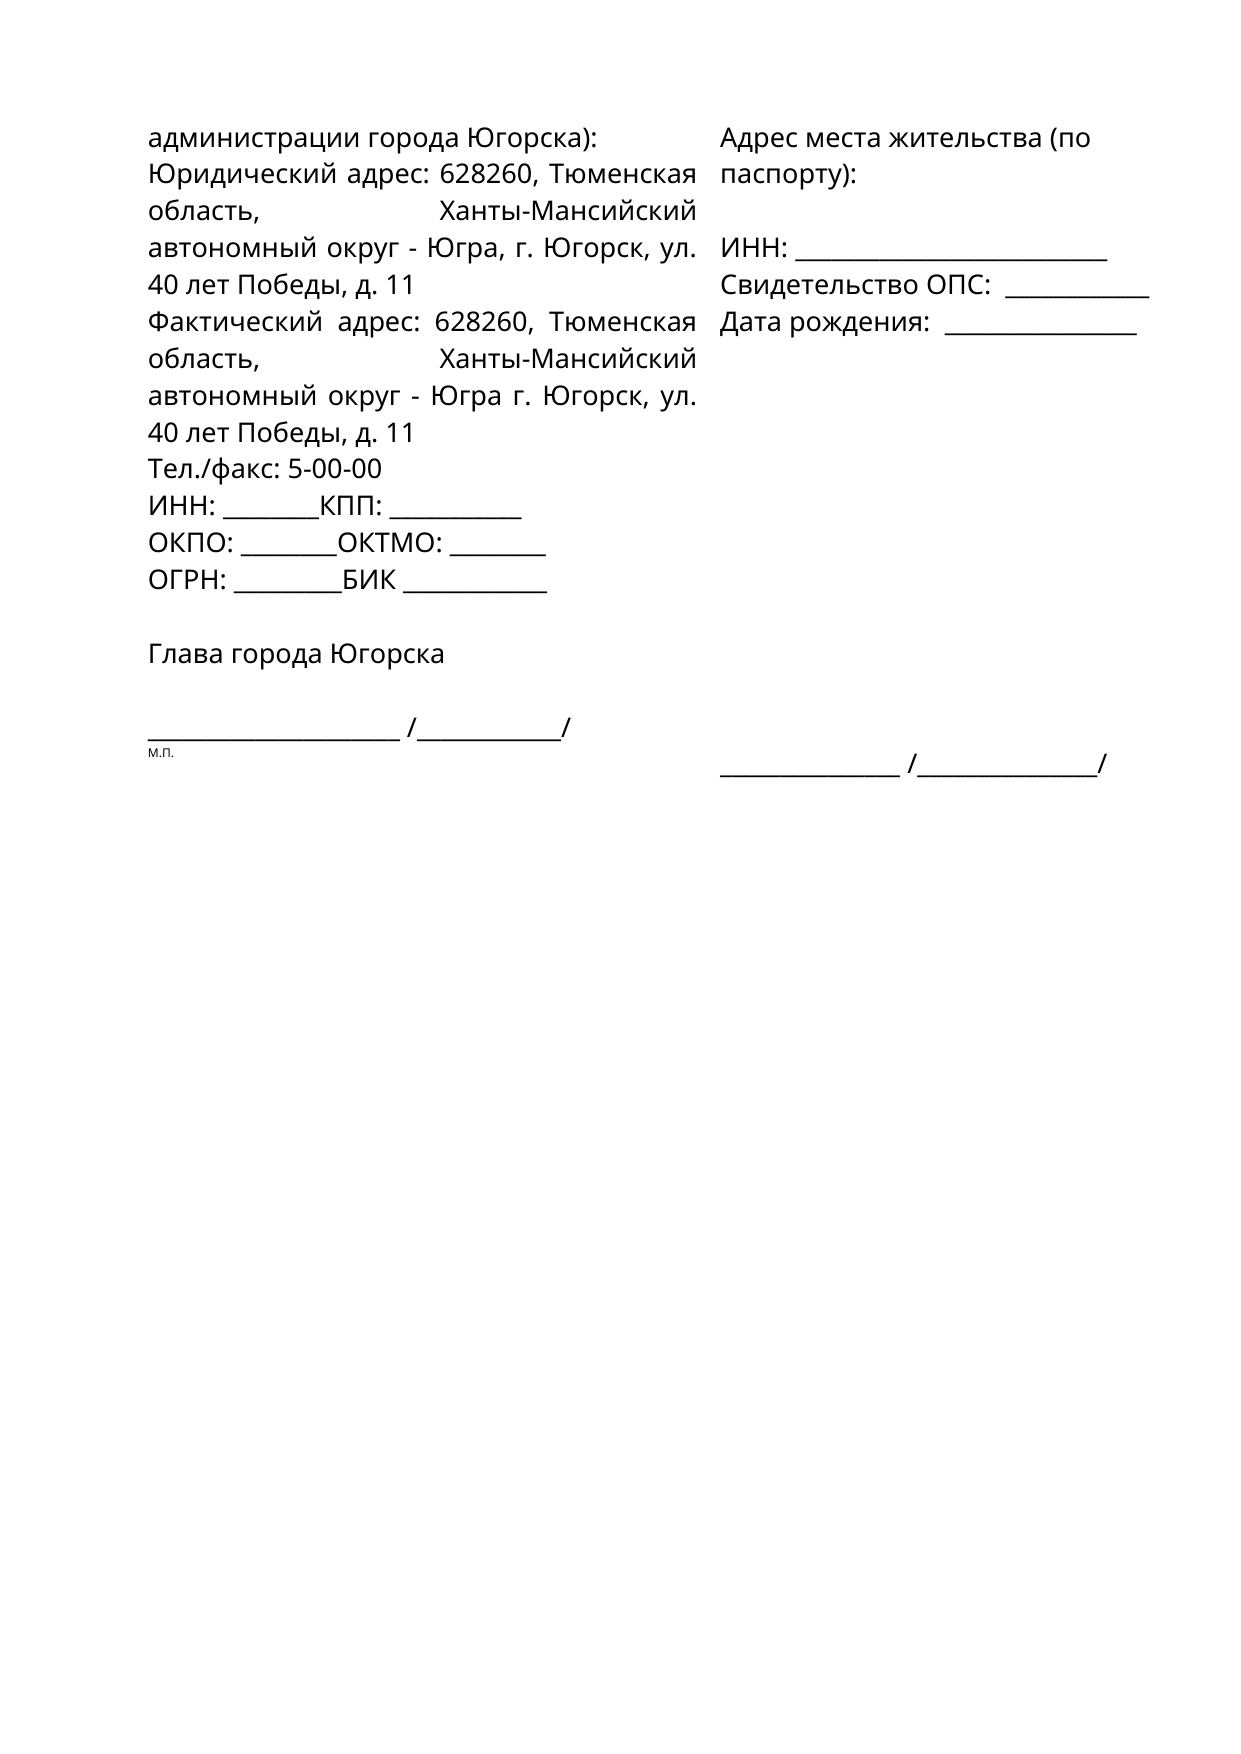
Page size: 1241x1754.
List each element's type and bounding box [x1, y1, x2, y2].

table_cell [136, 118, 709, 819]
table_cell [709, 118, 1181, 819]
